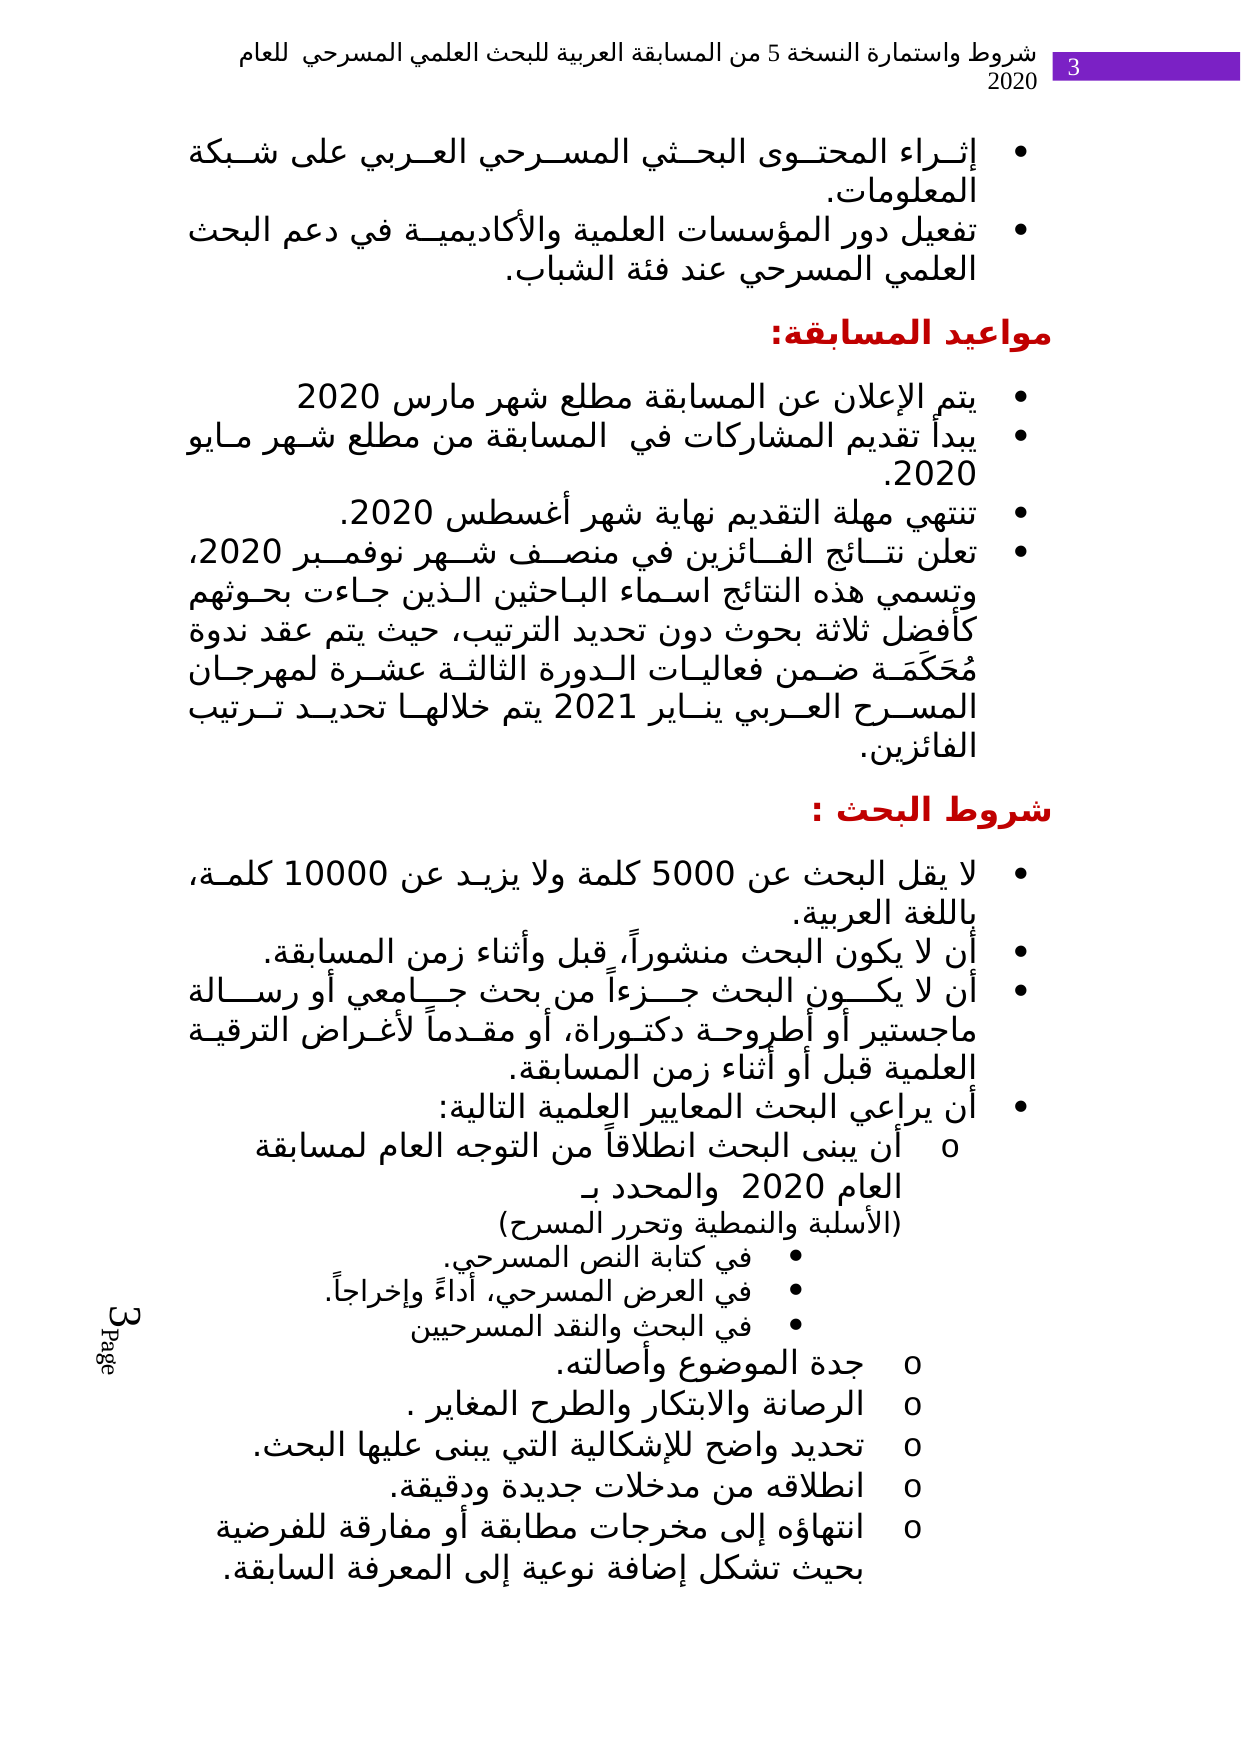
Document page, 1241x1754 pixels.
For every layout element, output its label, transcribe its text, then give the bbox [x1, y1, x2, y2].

list في البحث والنقد المسرحيين [187, 1309, 790, 1343]
list جدة الموضوع وأصالته. [187, 1343, 903, 1384]
list يتم الإعلان عن المسابقة مطلع شهر مارس 2020 [187, 377, 1015, 416]
list أن يراعي البحث المعايير العلمية التالية: [187, 1088, 1015, 1127]
list تحديد واضح للإشكالية التي يبنى عليها البحث. [187, 1425, 903, 1466]
list الرصانة والابتكار والطرح المغاير . [187, 1384, 903, 1425]
list انطلاقه من مدخلات جديدة ودقيقة. [187, 1466, 903, 1507]
list إثراء المحتوى البحثي المسرحي العربي على شبكة المعلومات. [187, 133, 1015, 211]
text مواعيد المسابقة: [187, 313, 1053, 352]
list تنتهي مهلة التقديم نهاية شهر أغسطس 2020. [187, 494, 1015, 533]
list لا يقل البحث عن 5000 كلمة ولا يزيد عن 10000 كلمة، باللغة العربية. [187, 854, 1015, 932]
list أن لا يكون البحث منشوراً، قبل وأثناء زمن المسابقة. [187, 932, 1015, 971]
list في كتابة النص المسرحي. [187, 1240, 790, 1275]
list في العرض المسرحي، أداءً وإخراجاً. [187, 1275, 790, 1309]
list أن يبنى البحث انطلاقاً من التوجه العام لمسابقة العام 2020 والمحدد بـ [187, 1127, 940, 1206]
list تعلن نتائج الفائزين في منصف شهر نوفمبر 2020، وتسمي هذه النتائج اسماء الباحثين الذين جاءت بحوثهم كأفضل ثلاثة بحوث دون تحديد الترتيب، حيث يتم عقد ندوة مُحَكَمَة ضمن فعاليات الدورة الثالثة عشرة لمهرجان المسرح العربي يناير 2021 يتم خلالها تحديد ترتيب الفائزين. [187, 533, 1015, 766]
list يبدأ تقديم المشاركات في المسابقة من مطلع شهر مايو 2020. [187, 416, 1015, 494]
list تفعيل دور المؤسسات العلمية والأكاديمية في دعم البحث العلمي المسرحي عند فئة الشباب. [187, 211, 1015, 288]
text شروط البحث : [187, 791, 1053, 829]
list انتهاؤه إلى مخرجات مطابقة أو مفارقة للفرضية بحيث تشكل إضافة نوعية إلى المعرفة السابقة. [187, 1507, 903, 1587]
list أن لا يكون البحث جزءاً من بحث جامعي أو رسالة ماجستير أو أطروحة دكتوراة، أو مقدماً لأغراض الترقية العلمية قبل أو أثناء زمن المسابقة. [187, 971, 1015, 1088]
list (الأسلبة والنمطية وتحرر المسرح) [187, 1206, 903, 1240]
